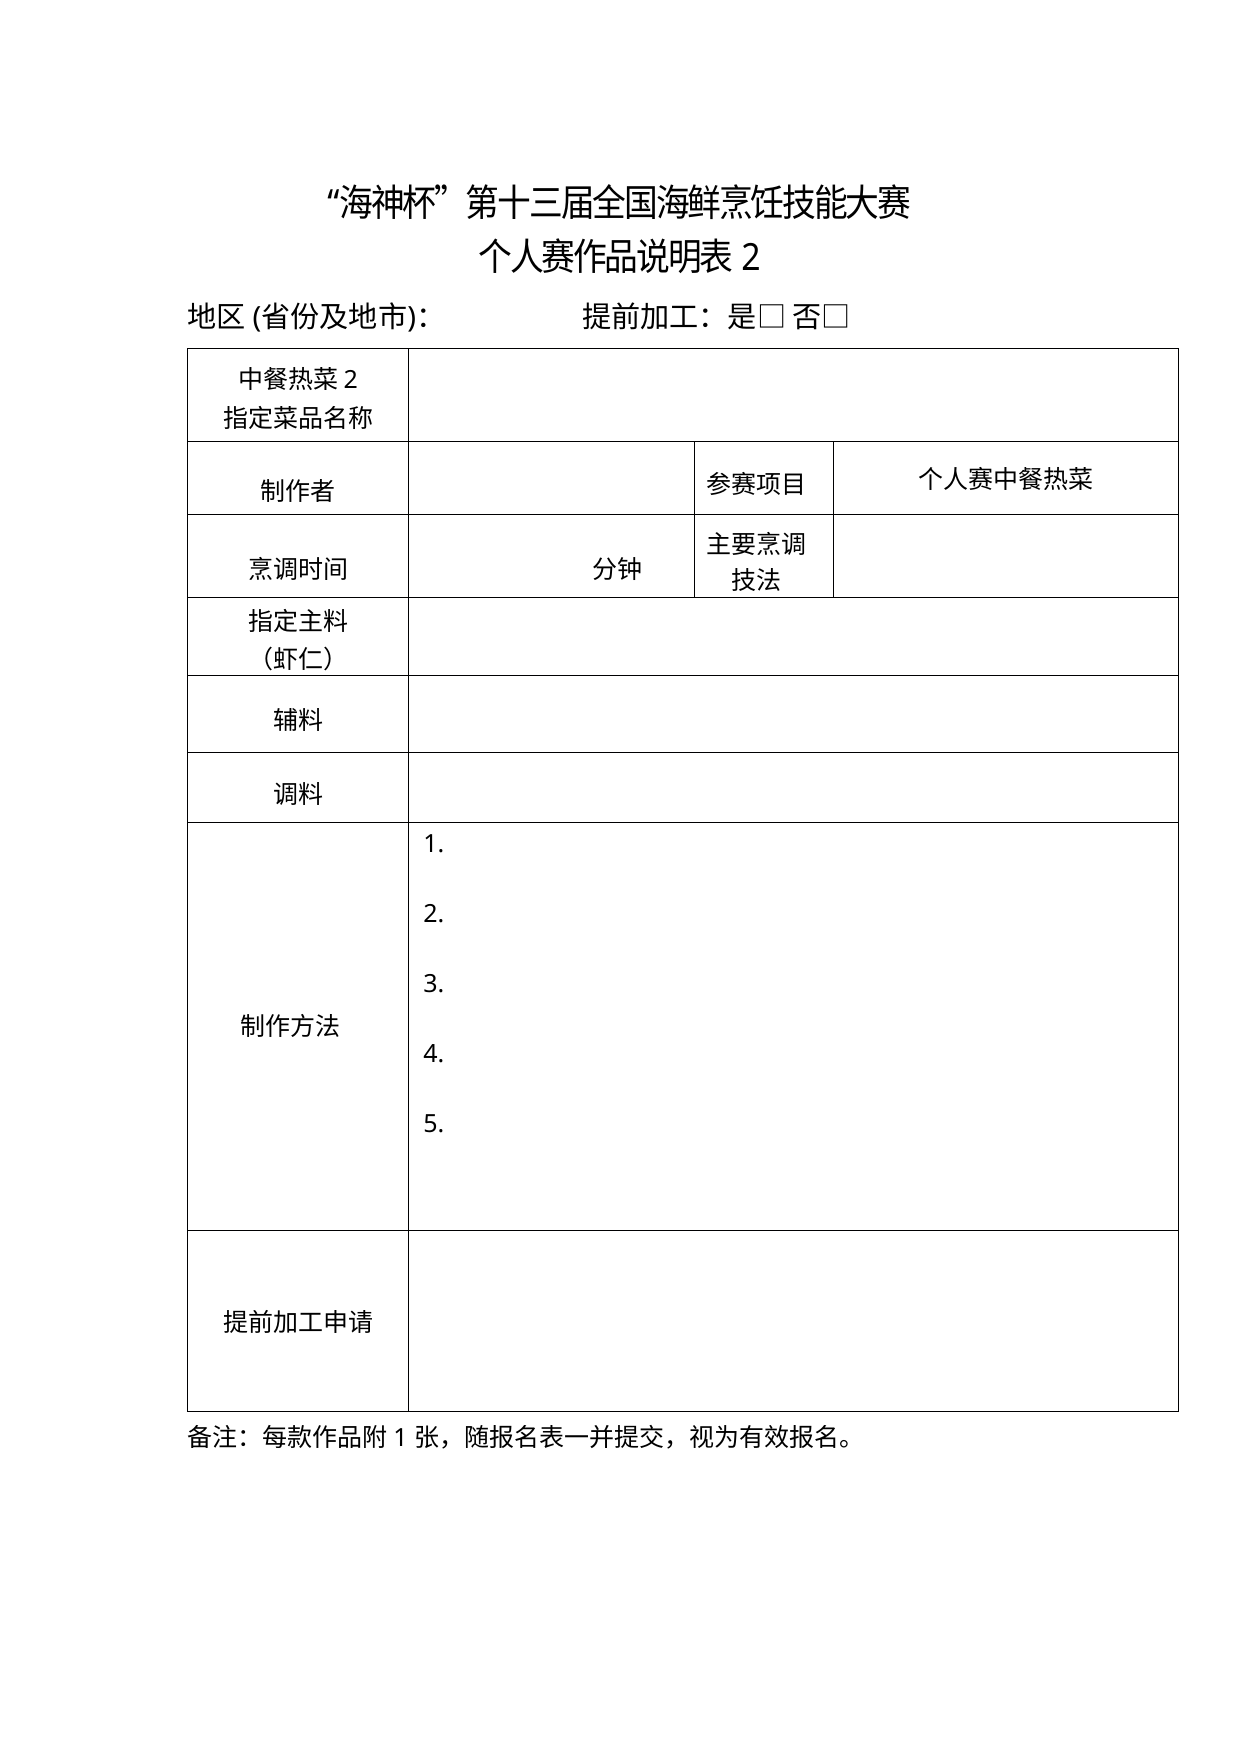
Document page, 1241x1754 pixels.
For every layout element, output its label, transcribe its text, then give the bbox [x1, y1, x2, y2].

table_cell [409, 676, 1178, 752]
text 地区 (省份及地市)： 提前加工：是□ 否□ [187, 293, 1053, 336]
table_cell 1. 2. 3. 4. 5. [409, 823, 1178, 1230]
table_cell 分钟 [409, 515, 694, 597]
table_cell [834, 515, 1178, 597]
table_cell 个人赛中餐热菜 [834, 442, 1178, 514]
text 备注：每款作品附 1 张，随报名表一并提交，视为有效报名。 [187, 1419, 1053, 1453]
table_header [409, 349, 1178, 441]
text 个人赛作品说明表2 [187, 227, 1053, 281]
table_cell 制作者 [188, 442, 408, 514]
table_cell 辅料 [188, 676, 408, 752]
table_cell [409, 442, 694, 514]
table_cell 制作方法 [188, 823, 408, 1230]
table_cell 指定主料 （虾仁） [188, 598, 408, 675]
table_cell 烹调时间 [188, 515, 408, 597]
table_cell [409, 598, 1178, 675]
table_cell 主要烹调技法 [695, 515, 833, 597]
table_cell 参赛项目 [695, 442, 833, 514]
table_cell [409, 1231, 1178, 1411]
table_cell 提前加工申请 [188, 1231, 408, 1411]
table_header 中餐热菜2 指定菜品名称 [188, 349, 408, 441]
text “海神杯”第十三届全国海鲜烹饪技能大赛 [187, 173, 1053, 227]
table_cell 调料 [188, 753, 408, 822]
table_cell [409, 753, 1178, 822]
